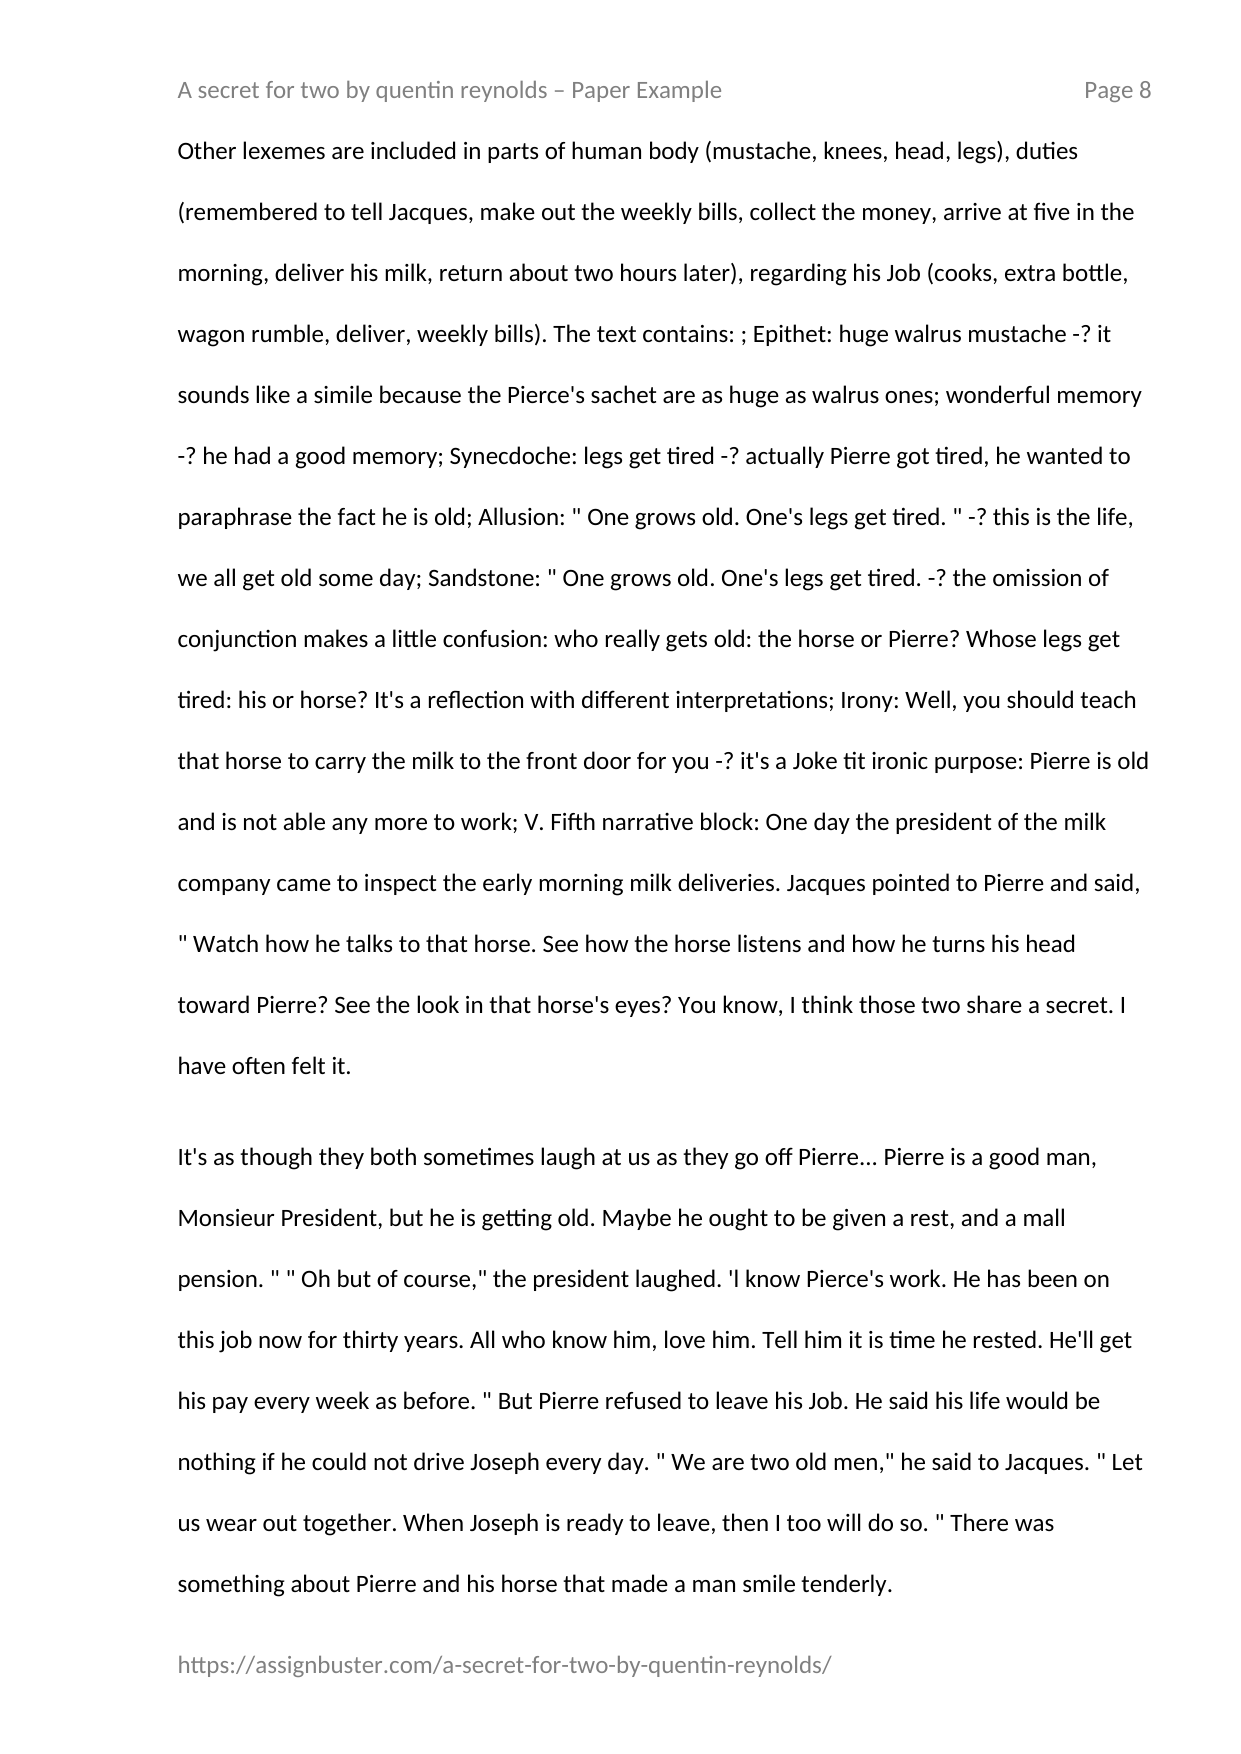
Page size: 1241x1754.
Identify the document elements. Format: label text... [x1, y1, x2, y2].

text It's as though they both sometimes laugh at us as they go off Pierre... Pierre is a good man, Monsieur President, but he is getting old. Maybe he ought to be given a rest, and a mall pension. " " Oh but of course," the president laughed. 'l know Pierce's work. He has been on this job now for thirty years. All who know him, love him. Tell him it is time he rested. He'll get his pay every week as before. " But Pierre refused to leave his Job. He said his life would be nothing if he could not drive Joseph every day. " We are two old men," he said to Jacques. " Let us wear out together. When Joseph is ready to leave, then I too will do so. " There was something about Pierre and his horse that made a man smile tenderly. [177, 1141, 1152, 1599]
text Other lexemes are included in parts of human body (mustache, knees, head, legs), duties (remembered to tell Jacques, make out the weekly bills, collect the money, arrive at five in the morning, deliver his milk, return about two hours later), regarding his Job (cooks, extra bottle, wagon rumble, deliver, weekly bills). The text contains: ; Epithet: huge walrus mustache -? it sounds like a simile because the Pierce's sachet are as huge as walrus ones; wonderful memory -? he had a good memory; Synecdoche: legs get tired -? actually Pierre got tired, he wanted to paraphrase the fact he is old; Allusion: " One grows old. One's legs get tired. " -? this is the life, we all get old some day; Sandstone: " One grows old. One's legs get tired. -? the omission of conjunction makes a little confusion: who really gets old: the horse or Pierre? Whose legs get tired: his or horse? It's a reflection with different interpretations; Irony: Well, you should teach that horse to carry the milk to the front door for you -? it's a Joke tit ironic purpose: Pierre is old and is not able any more to work; V. Fifth narrative block: One day the president of the milk company came to inspect the early morning milk deliveries. Jacques pointed to Pierre and said, " Watch how he talks to that horse. See how the horse listens and how he turns his head toward Pierre? See the look in that horse's eyes? You know, I think those two share a secret. I have often felt it. [177, 135, 1152, 1081]
